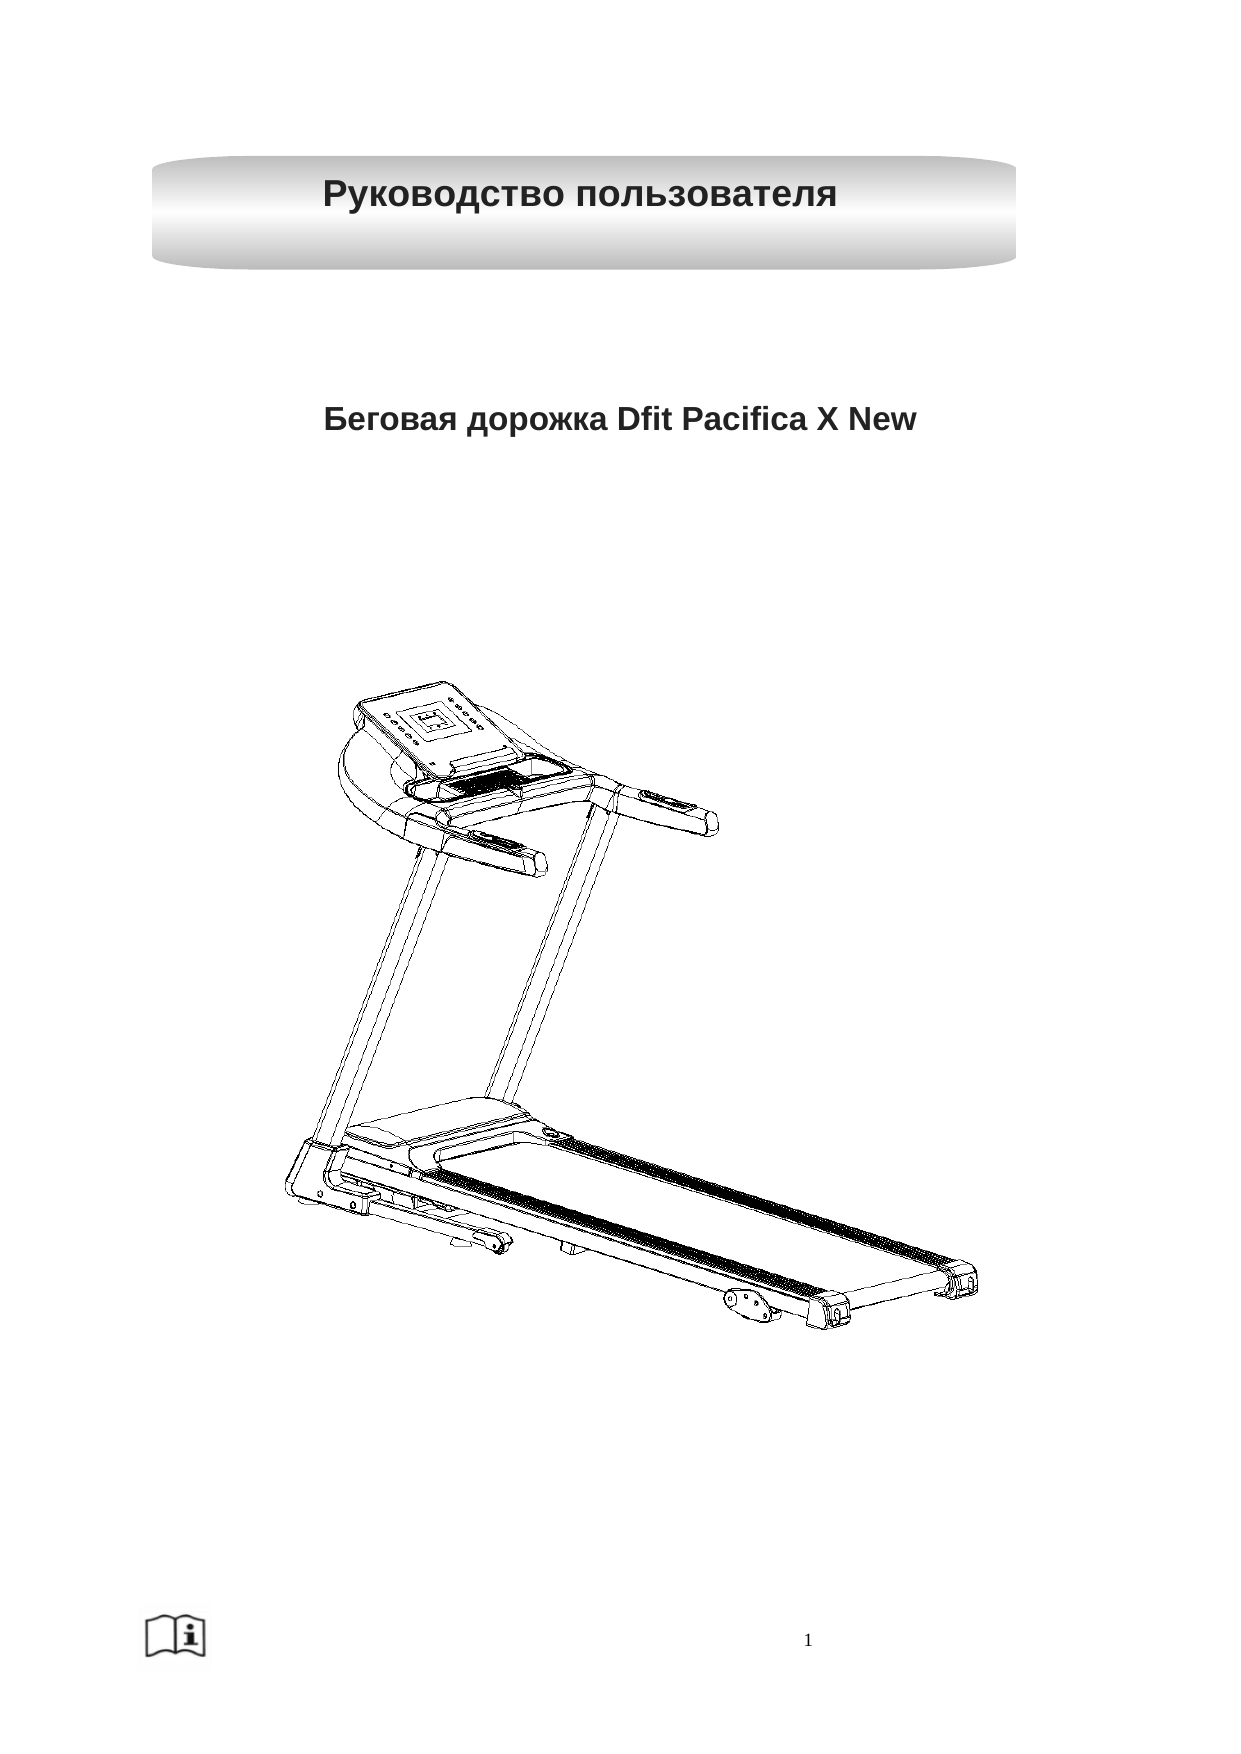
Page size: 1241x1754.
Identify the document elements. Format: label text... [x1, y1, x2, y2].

picture [281, 679, 982, 1333]
picture [136, 1602, 212, 1671]
text Беговая дорожка Dfit Pacifica X New [118, 386, 1122, 451]
